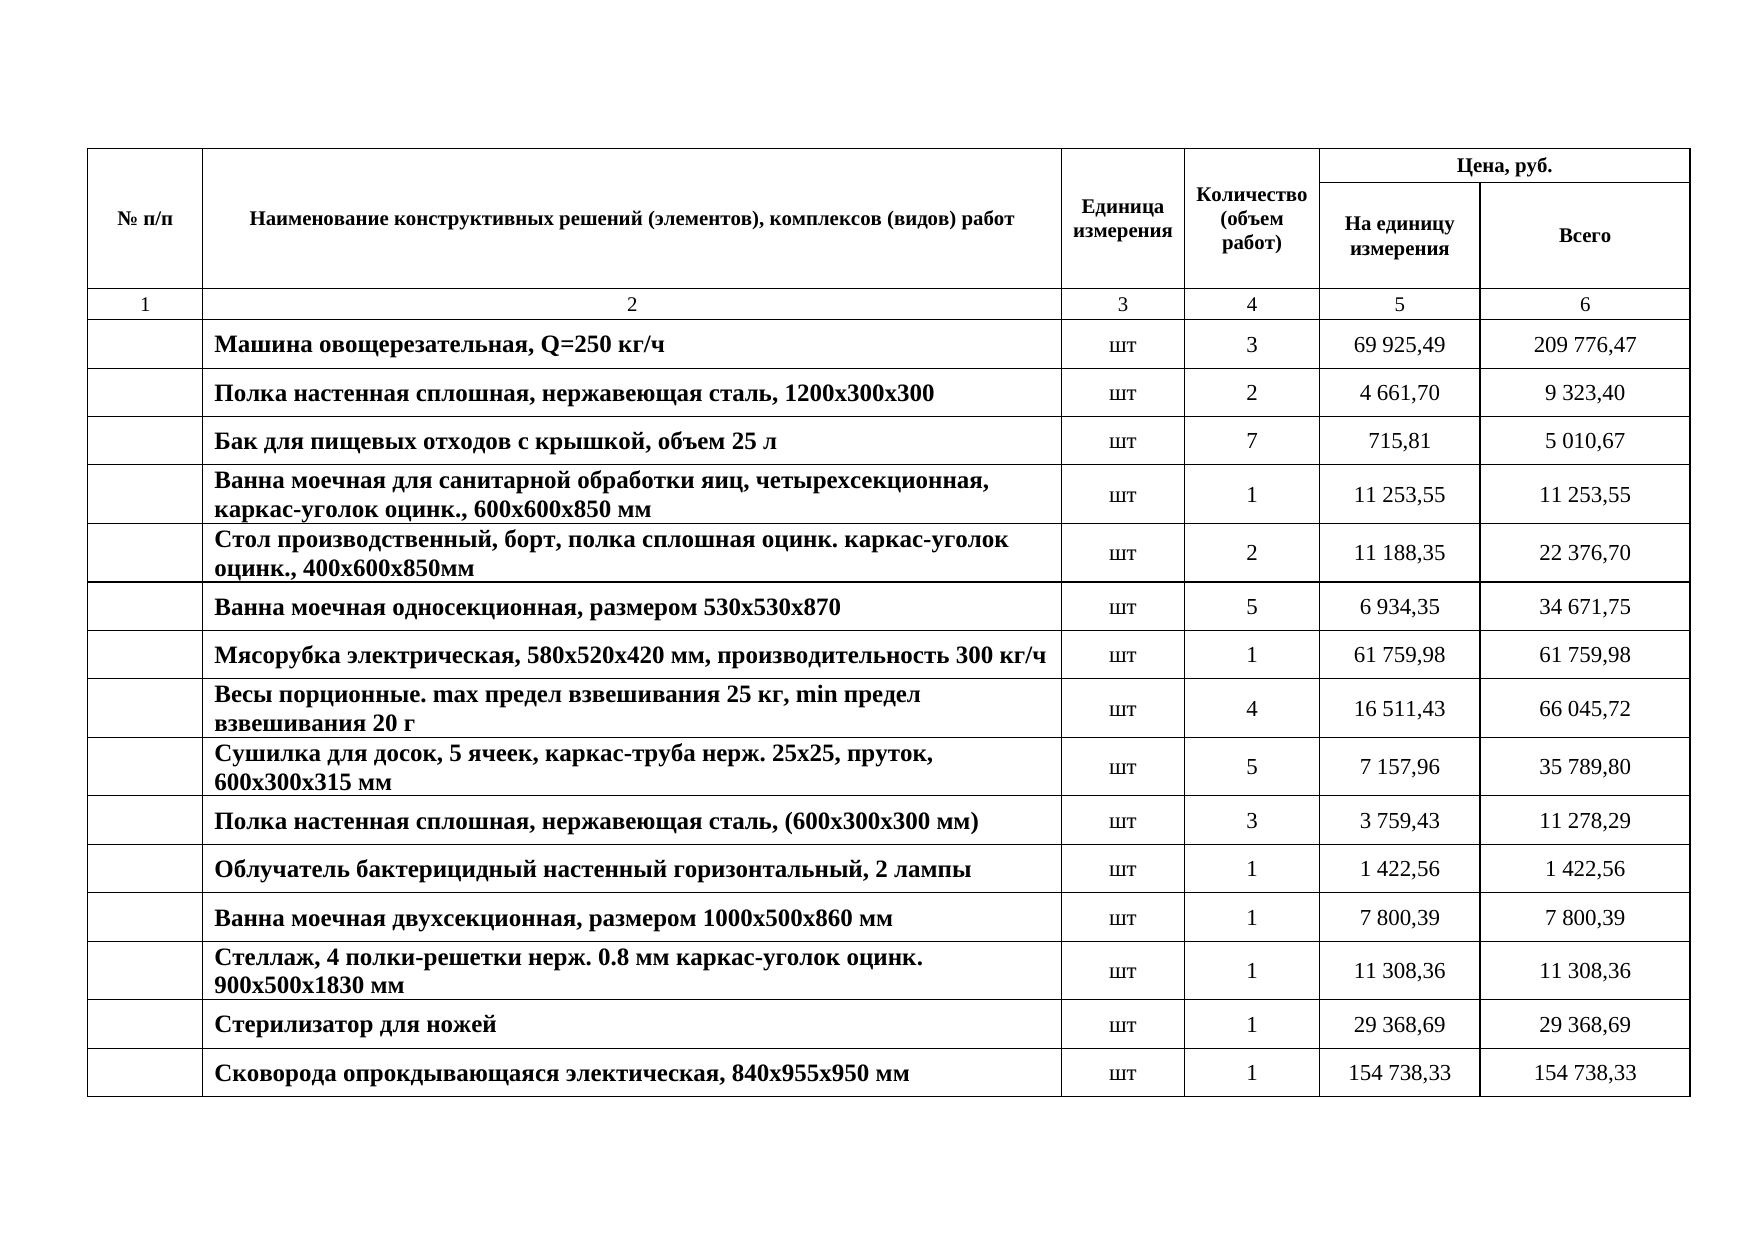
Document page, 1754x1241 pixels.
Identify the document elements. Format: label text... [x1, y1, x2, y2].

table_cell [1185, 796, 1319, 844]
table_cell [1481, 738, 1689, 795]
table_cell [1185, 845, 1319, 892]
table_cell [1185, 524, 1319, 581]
table_cell 3 [1062, 289, 1184, 319]
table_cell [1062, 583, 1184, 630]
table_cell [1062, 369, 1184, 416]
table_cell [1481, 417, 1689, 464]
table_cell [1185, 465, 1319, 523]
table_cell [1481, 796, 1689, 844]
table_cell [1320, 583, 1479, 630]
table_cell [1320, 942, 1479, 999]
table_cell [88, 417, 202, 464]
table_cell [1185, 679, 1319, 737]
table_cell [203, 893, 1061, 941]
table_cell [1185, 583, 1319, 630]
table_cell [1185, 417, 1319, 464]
table_header Наименование конструктивных решений (элементов), комплексов (видов) работ [203, 149, 1061, 288]
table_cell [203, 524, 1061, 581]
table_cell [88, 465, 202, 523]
table_cell 5 [1320, 289, 1479, 319]
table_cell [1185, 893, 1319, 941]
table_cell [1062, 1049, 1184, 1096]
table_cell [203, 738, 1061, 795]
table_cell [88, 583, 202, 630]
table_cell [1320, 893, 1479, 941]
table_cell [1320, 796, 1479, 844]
table_cell 6 [1481, 289, 1689, 319]
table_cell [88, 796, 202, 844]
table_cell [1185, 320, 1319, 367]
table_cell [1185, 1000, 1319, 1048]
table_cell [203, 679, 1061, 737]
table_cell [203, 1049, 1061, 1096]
table_header Цена, руб. [1320, 149, 1689, 182]
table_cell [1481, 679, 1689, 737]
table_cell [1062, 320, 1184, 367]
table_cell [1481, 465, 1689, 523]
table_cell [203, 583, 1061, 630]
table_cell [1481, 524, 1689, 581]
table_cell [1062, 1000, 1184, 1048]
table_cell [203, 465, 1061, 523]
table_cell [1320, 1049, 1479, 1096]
table_header Количество (объем работ) [1185, 149, 1319, 288]
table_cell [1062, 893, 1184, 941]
table_header № п/п [88, 149, 202, 288]
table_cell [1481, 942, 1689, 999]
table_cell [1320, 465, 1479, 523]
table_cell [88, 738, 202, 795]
table_cell Всего [1481, 183, 1689, 288]
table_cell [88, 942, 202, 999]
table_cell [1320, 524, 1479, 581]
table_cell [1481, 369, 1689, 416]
table_cell 4 [1185, 289, 1319, 319]
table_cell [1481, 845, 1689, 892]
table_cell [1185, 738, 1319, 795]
table_cell 1 [88, 289, 202, 319]
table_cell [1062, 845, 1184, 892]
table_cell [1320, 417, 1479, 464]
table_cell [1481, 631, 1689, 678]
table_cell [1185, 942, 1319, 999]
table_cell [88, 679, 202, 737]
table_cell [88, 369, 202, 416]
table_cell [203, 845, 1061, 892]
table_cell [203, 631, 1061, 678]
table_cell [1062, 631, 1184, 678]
table_cell 2 [203, 289, 1061, 319]
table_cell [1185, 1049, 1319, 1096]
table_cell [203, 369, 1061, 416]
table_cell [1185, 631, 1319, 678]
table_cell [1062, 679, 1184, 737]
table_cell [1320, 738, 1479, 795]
table_header Единица измерения [1062, 149, 1184, 288]
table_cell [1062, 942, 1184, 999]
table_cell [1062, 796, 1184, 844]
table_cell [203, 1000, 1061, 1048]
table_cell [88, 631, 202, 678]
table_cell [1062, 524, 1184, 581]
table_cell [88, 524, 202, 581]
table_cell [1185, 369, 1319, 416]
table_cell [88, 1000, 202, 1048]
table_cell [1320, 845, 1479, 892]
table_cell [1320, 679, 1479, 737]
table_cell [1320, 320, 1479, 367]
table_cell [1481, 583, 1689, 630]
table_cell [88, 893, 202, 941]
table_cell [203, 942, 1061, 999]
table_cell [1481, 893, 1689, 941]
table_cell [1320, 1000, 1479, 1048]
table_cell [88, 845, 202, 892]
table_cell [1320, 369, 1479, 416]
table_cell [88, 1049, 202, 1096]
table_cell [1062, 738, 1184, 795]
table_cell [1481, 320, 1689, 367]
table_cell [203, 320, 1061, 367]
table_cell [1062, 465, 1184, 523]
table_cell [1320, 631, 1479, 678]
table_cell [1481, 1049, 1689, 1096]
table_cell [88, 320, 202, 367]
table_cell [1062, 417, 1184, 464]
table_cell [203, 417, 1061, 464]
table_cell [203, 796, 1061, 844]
table_cell На единицу измерения [1320, 183, 1479, 288]
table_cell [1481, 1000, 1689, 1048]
